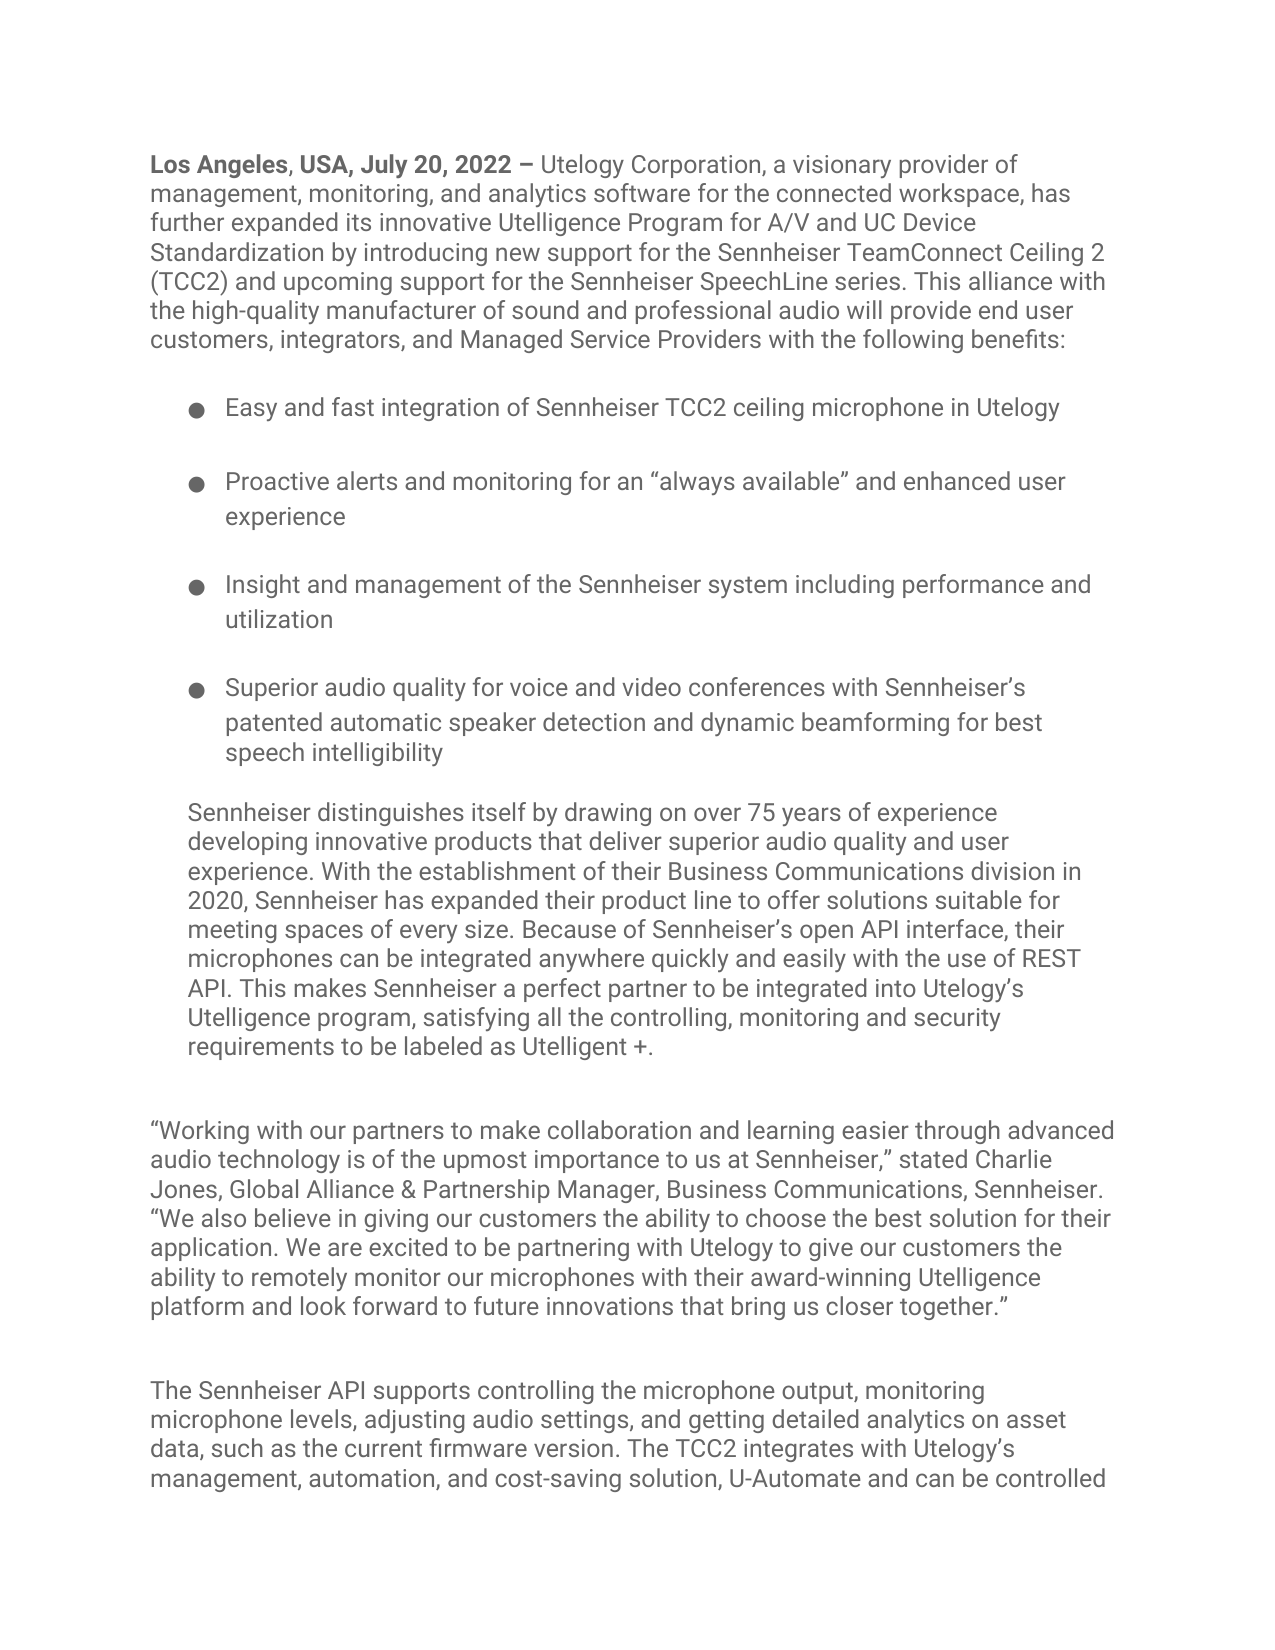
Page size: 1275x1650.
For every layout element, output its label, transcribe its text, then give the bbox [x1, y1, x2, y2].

text Sennheiser distinguishes itself by drawing on over 75 years of experience developing innovative products that deliver superior audio quality and user experience. With the establishment of their Business Communications division in 2020, Sennheiser has expanded their product line to offer solutions suitable for meeting spaces of every size. Because of Sennheiser’s open API interface, their microphones can be integrated anywhere quickly and easily with the use of REST API. This makes Sennheiser a perfect partner to be integrated into Utelogy’s Utelligence program, satisfying all the controlling, monitoring and security requirements to be labeled as Utelligent +. [187, 798, 1125, 1062]
text Los Angeles, USA, July 20, 2022 – Utelogy Corporation, a visionary provider of management, monitoring, and analytics software for the connected workspace, has further expanded its innovative Utelligence Program for A/V and UC Device Standardization by introducing new support for the Sennheiser TeamConnect Ceiling 2 (TCC2) and upcoming support for the Sennheiser SpeechLine series. This alliance with the high-quality manufacturer of sound and professional audio will provide end user customers, integrators, and Managed Service Providers with the following benefits: [150, 150, 1125, 385]
text “Working with our partners to make collaboration and learning easier through advanced audio technology is of the upmost importance to us at Sennheiser,” stated Charlie Jones, Global Alliance & Partnership Manager, Business Communications, Sennheiser. “We also believe in giving our customers the ability to choose the best solution for their application. We are excited to be partnering with Utelogy to give our customers the ability to remotely monitor our microphones with their award-winning Utelligence platform and look forward to future innovations that bring us closer together.” [150, 1116, 1125, 1321]
list Easy and fast integration of Sennheiser TCC2 ceiling microphone in Utelogy [187, 385, 1125, 428]
list Superior audio quality for voice and video conferences with Sennheiser’s patented automatic speaker detection and dynamic beamforming for best speech intelligibility [187, 666, 1125, 767]
list Insight and management of the Sennheiser system including performance and utilization [187, 563, 1125, 634]
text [150, 1376, 1125, 1493]
list Proactive alerts and monitoring for an “always available” and enhanced user experience [187, 459, 1125, 531]
